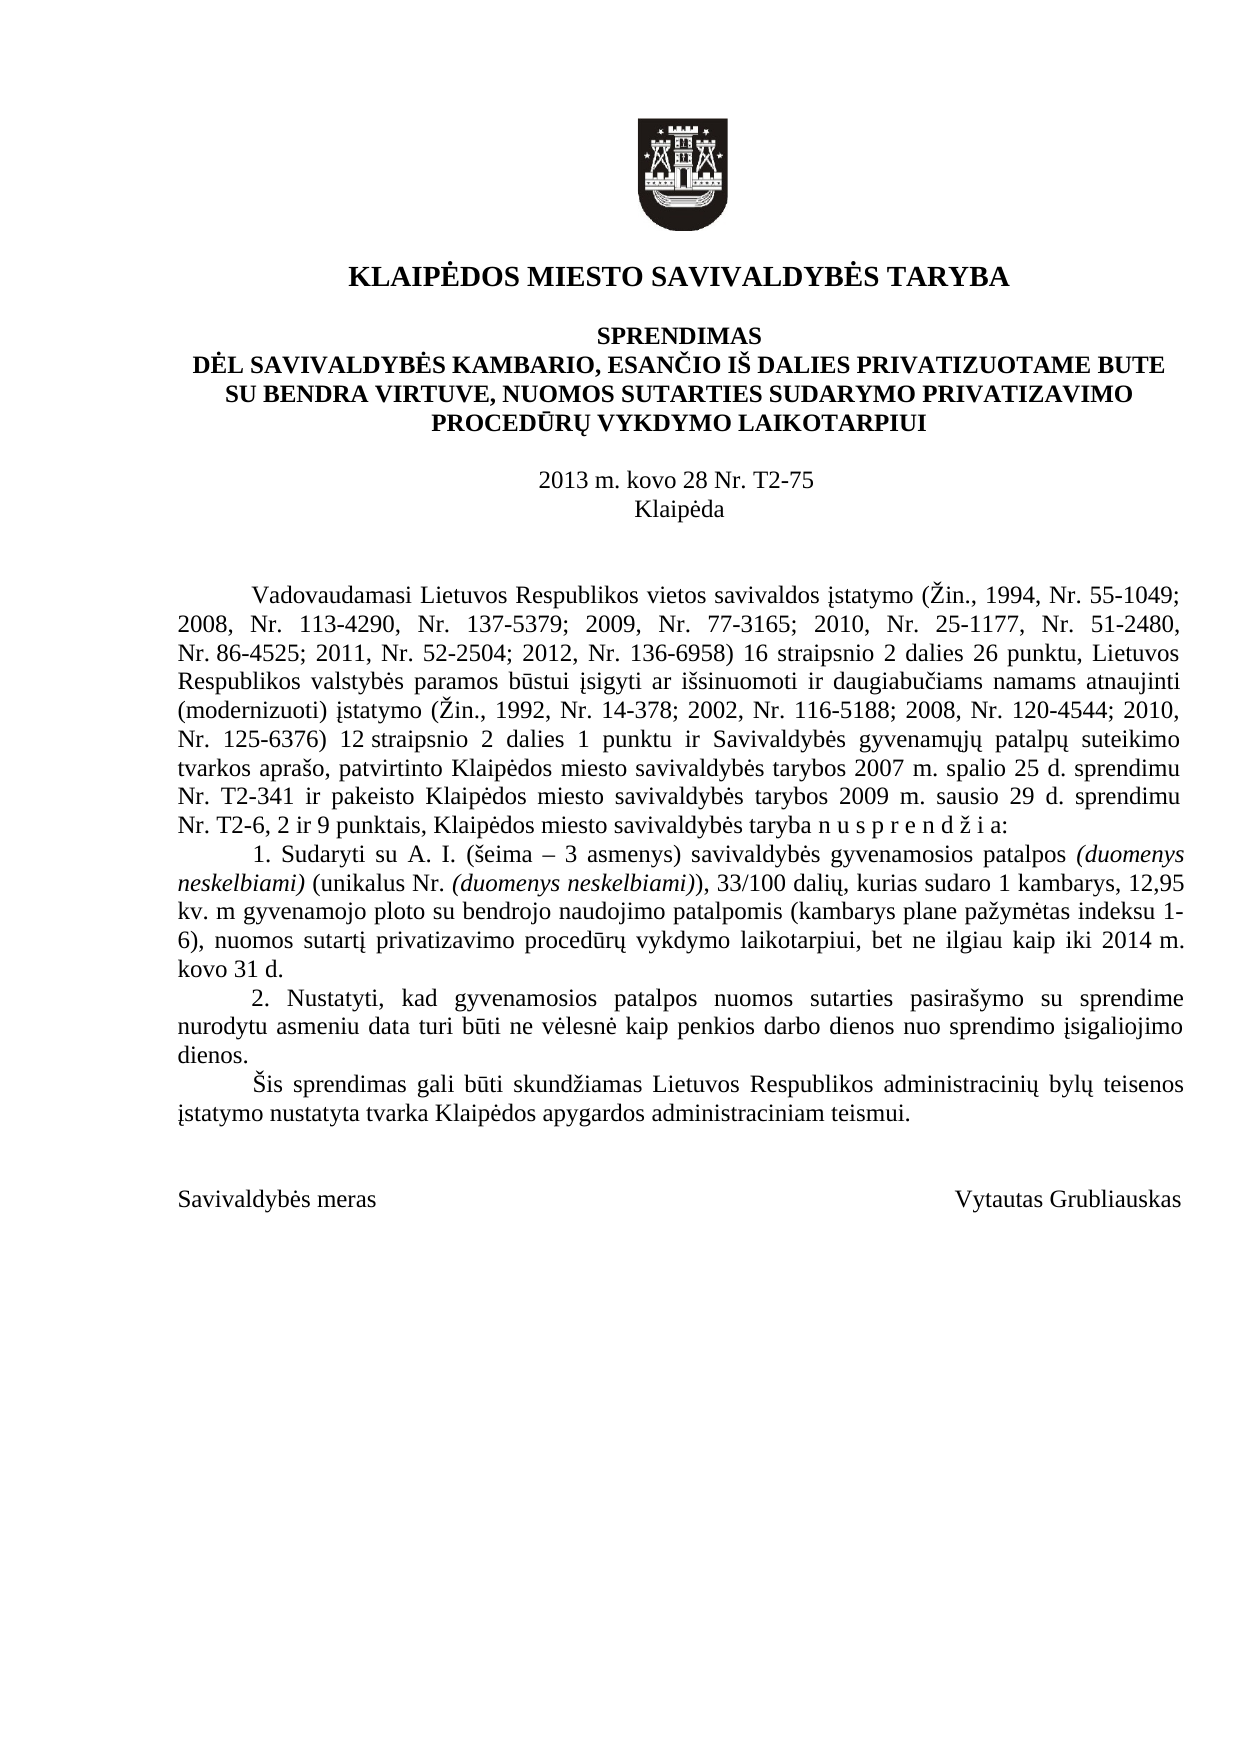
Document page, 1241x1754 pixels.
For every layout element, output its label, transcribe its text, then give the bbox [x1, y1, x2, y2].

text 1. Sudaryti su A. I. (šeima – 3 asmenys) savivaldybės gyvenamosios patalpos (duomenys neskelbiami) (unikalus Nr. (duomenys neskelbiami)), 33/100 dalių, kurias sudaro 1 kambarys, 12,95 kv. m gyvenamojo ploto su bendrojo naudojimo patalpomis (kambarys plane pažymėtas indeksu 1-6), nuomos sutartį privatizavimo procedūrų vykdymo laikotarpiui, bet ne ilgiau kaip iki 2014 m. kovo 31 d. [177, 839, 1185, 983]
picture [637, 118, 728, 231]
table_header Vytautas Grubliauskas [901, 1184, 1192, 1213]
text Šis sprendimas gali būti skundžiamas Lietuvos Respublikos administracinių bylų teisenos įstatymo nustatyta tvarka Klaipėdos apygardos administraciniam teismui. [177, 1069, 1185, 1126]
text 2013 m. kovo 28 Nr. T2-75 [177, 465, 1181, 494]
text Klaipėda [177, 494, 1181, 523]
text DĖL SAVIVALDYBĖS KAMBARIO, ESANČIO IŠ DALIES PRIVATIZUOTAME BUTE SU BENDRA VIRTUVE, NUOMOS SUTARTIES SUDARYMO PRIVATIZAVIMO PROCEDŪRŲ VYKDYMO LAIKOTARPIUI [177, 350, 1181, 436]
text KLAIPĖDOS MIESTO SAVIVALDYBĖS TARYBA [177, 259, 1181, 293]
text SPRENDIMAS [177, 321, 1181, 350]
text 2. Nustatyti, kad gyvenamosios patalpos nuomos sutarties pasirašymo su sprendime nurodytu asmeniu data turi būti ne vėlesnė kaip penkios darbo dienos nuo sprendimo įsigaliojimo dienos. [177, 983, 1185, 1069]
table_header Savivaldybės meras [166, 1184, 901, 1213]
text Vadovaudamasi Lietuvos Respublikos vietos savivaldos įstatymo (Žin., 1994, Nr. 55-1049; 2008, Nr. 113-4290, Nr. 137-5379; 2009, Nr. 77-3165; 2010, Nr. 25-1177, Nr. 51-2480, Nr. 86-4525; 2011, Nr. 52-2504; 2012, Nr. 136-6958) 16 straipsnio 2 dalies 26 punktu, Lietuvos Respublikos valstybės paramos būstui įsigyti ar išsinuomoti ir daugiabučiams namams atnaujinti (modernizuoti) įstatymo (Žin., 1992, Nr. 14-378; 2002, Nr. 116-5188; 2008, Nr. 120-4544; 2010, Nr. 125-6376) 12 straipsnio 2 dalies 1 punktu ir Savivaldybės gyvenamųjų patalpų suteikimo tvarkos aprašo, patvirtinto Klaipėdos miesto savivaldybės tarybos . spalio 25 d. sprendimu Nr. T2-341 ir pakeisto Klaipėdos miesto savivaldybės tarybos . sausio 29 d. sprendimu Nr. T2-6, 2 ir 9 punktais, Klaipėdos miesto savivaldybės taryba nusprendžia: [177, 580, 1181, 839]
